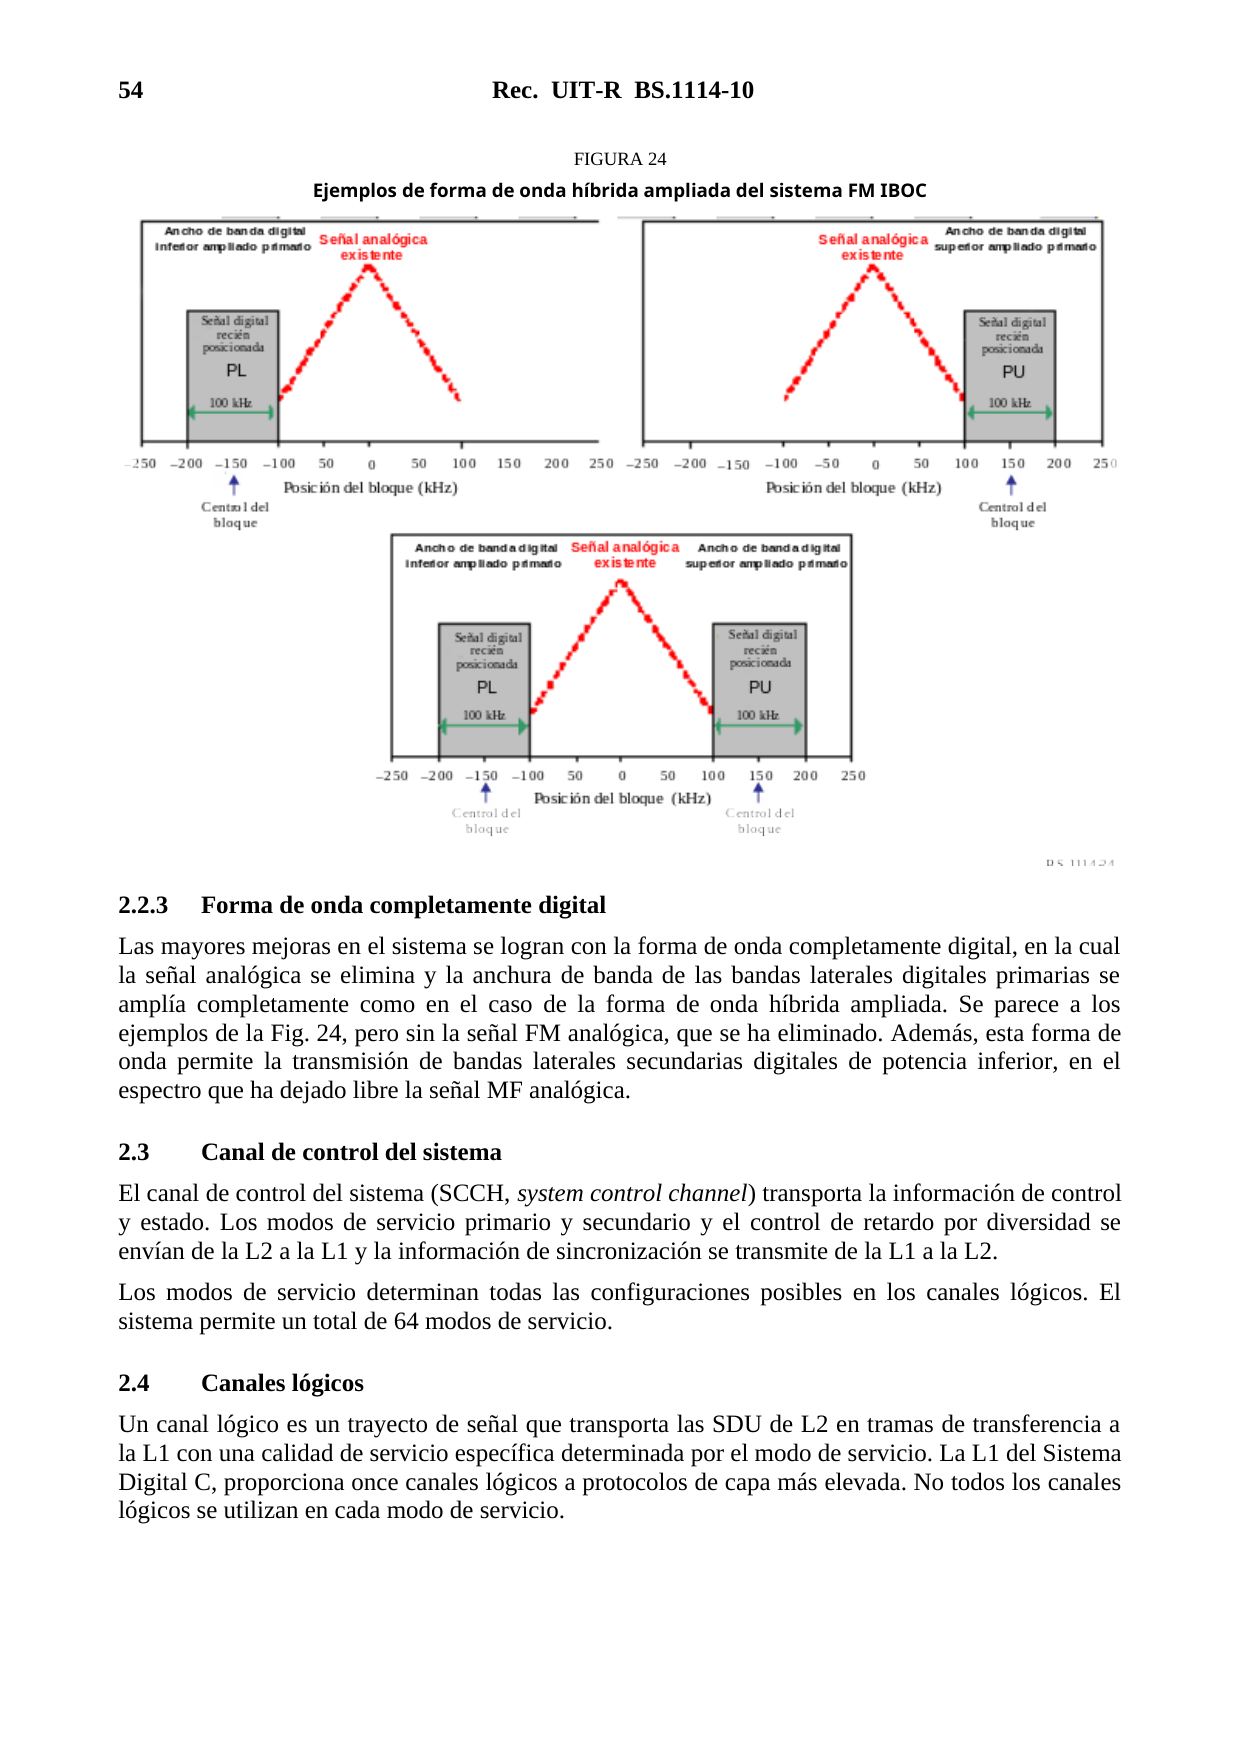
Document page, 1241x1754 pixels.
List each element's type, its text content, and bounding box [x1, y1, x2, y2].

subtitle 2.3 Canal de control del sistema [118, 1137, 1122, 1166]
text Los modos de servicio determinan todas las configuraciones posibles en los canales lógicos. El sistema permite un total de 64 modos de servicio. [118, 1277, 1122, 1335]
text El canal de control del sistema (SCCH, system control channel) transporta la información de control y estado. Los modos de servicio primario y secundario y el control de retardo por diversidad se envían de la L2 a la L1 y la información de sincronización se transmite de la L1 a la L2. [118, 1178, 1122, 1265]
title Ejemplos de forma de onda híbrida ampliada del sistema FM IBOC [118, 178, 1122, 203]
text Las mayores mejoras en el sistema se logran con la forma de onda completamente digital, en la cual la señal analógica se elimina y la anchura de banda de las bandas laterales digitales primarias se amplía completamente como en el caso de la forma de onda híbrida ampliada. Se parece a los ejemplos de la Fig. 24, pero sin la señal FM analógica, que se ha eliminado. Además, esta forma de onda permite la transmisión de bandas laterales secundarias digitales de potencia inferior, en el espectro que ha dejado libre la señal MF analógica. [118, 931, 1122, 1104]
subtitle 2.2.3 Forma de onda completamente digital [118, 890, 1122, 919]
subtitle 2.4 Canales lógicos [118, 1368, 1122, 1397]
text Un canal lógico es un trayecto de señal que transporta las SDU de L2 en tramas de transferencia a la L1 con una calidad de servicio específica determinada por el modo de servicio. La L1 del Sistema Digital C, proporciona once canales lógicos a protocolos de capa más elevada. No todos los canales lógicos se utilizan en cada modo de servicio. [118, 1409, 1122, 1524]
text FIGURA 24 [118, 148, 1122, 169]
